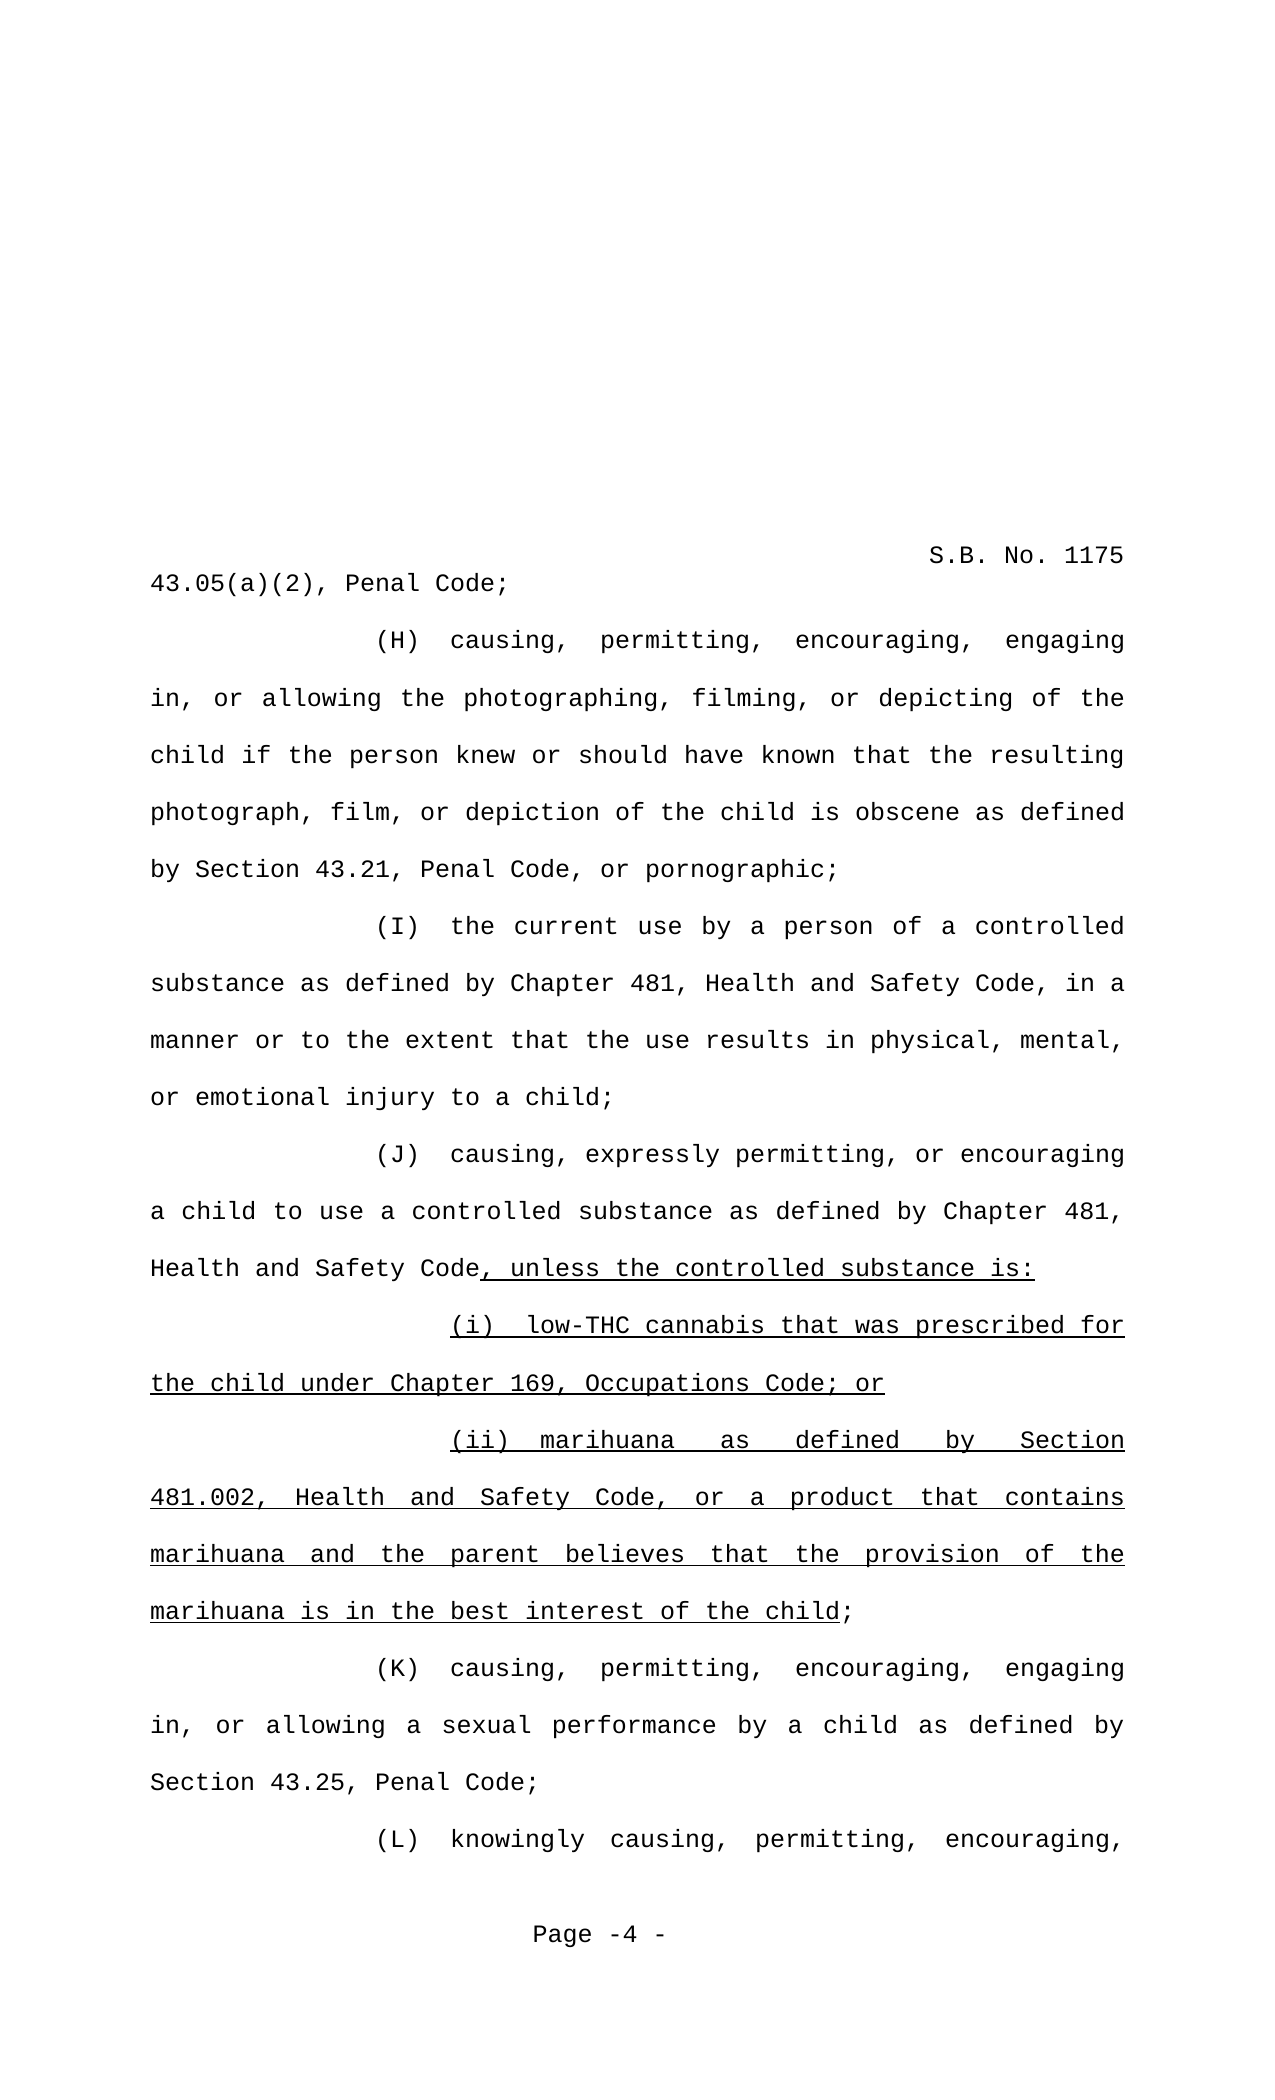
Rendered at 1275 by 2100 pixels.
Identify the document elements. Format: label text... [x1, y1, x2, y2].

text (ii) marihuana as defined by Section 481.002, Health and Safety Code, or a product that contains marihuana and the parent believes that the provision of the marihuana is in the best interest of the child; [150, 1427, 1125, 1508]
text (H) causing, permitting, encouraging, engaging in, or allowing the photographing, filming, or depicting of the child if the person knew or should have known that the resulting photograph, film, or depiction of the child is obscene as defined by Section 43.21, Penal Code, or pornographic; [150, 628, 1125, 885]
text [150, 571, 1125, 599]
text (i) low-THC cannabis that was prescribed for the child under Chapter 169, Occupations Code; or [150, 1313, 1125, 1398]
text (J) causing, expressly permitting, or encouraging a child to use a controlled substance as defined by Chapter 481, Health and Safety Code, unless the controlled substance is: [150, 1142, 1125, 1284]
text (K) causing, permitting, encouraging, engaging in, or allowing a sexual performance by a child as defined by Section 43.25, Penal Code; [150, 1655, 1125, 1798]
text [150, 1827, 1125, 1855]
text (ii) marihuana as defined by Section 481.002, Health and Safety Code, or a product that contains marihuana and the parent believes that the provision of the marihuana is in the best interest of the child; [150, 1509, 1125, 1565]
text (ii) marihuana as defined by Section 481.002, Health and Safety Code, or a product that contains marihuana and the parent believes that the provision of the marihuana is in the best interest of the child; [150, 1566, 1125, 1627]
text (I) the current use by a person of a controlled substance as defined by Chapter 481, Health and Safety Code, in a manner or to the extent that the use results in physical, mental, or emotional injury to a child; [150, 913, 1125, 1113]
